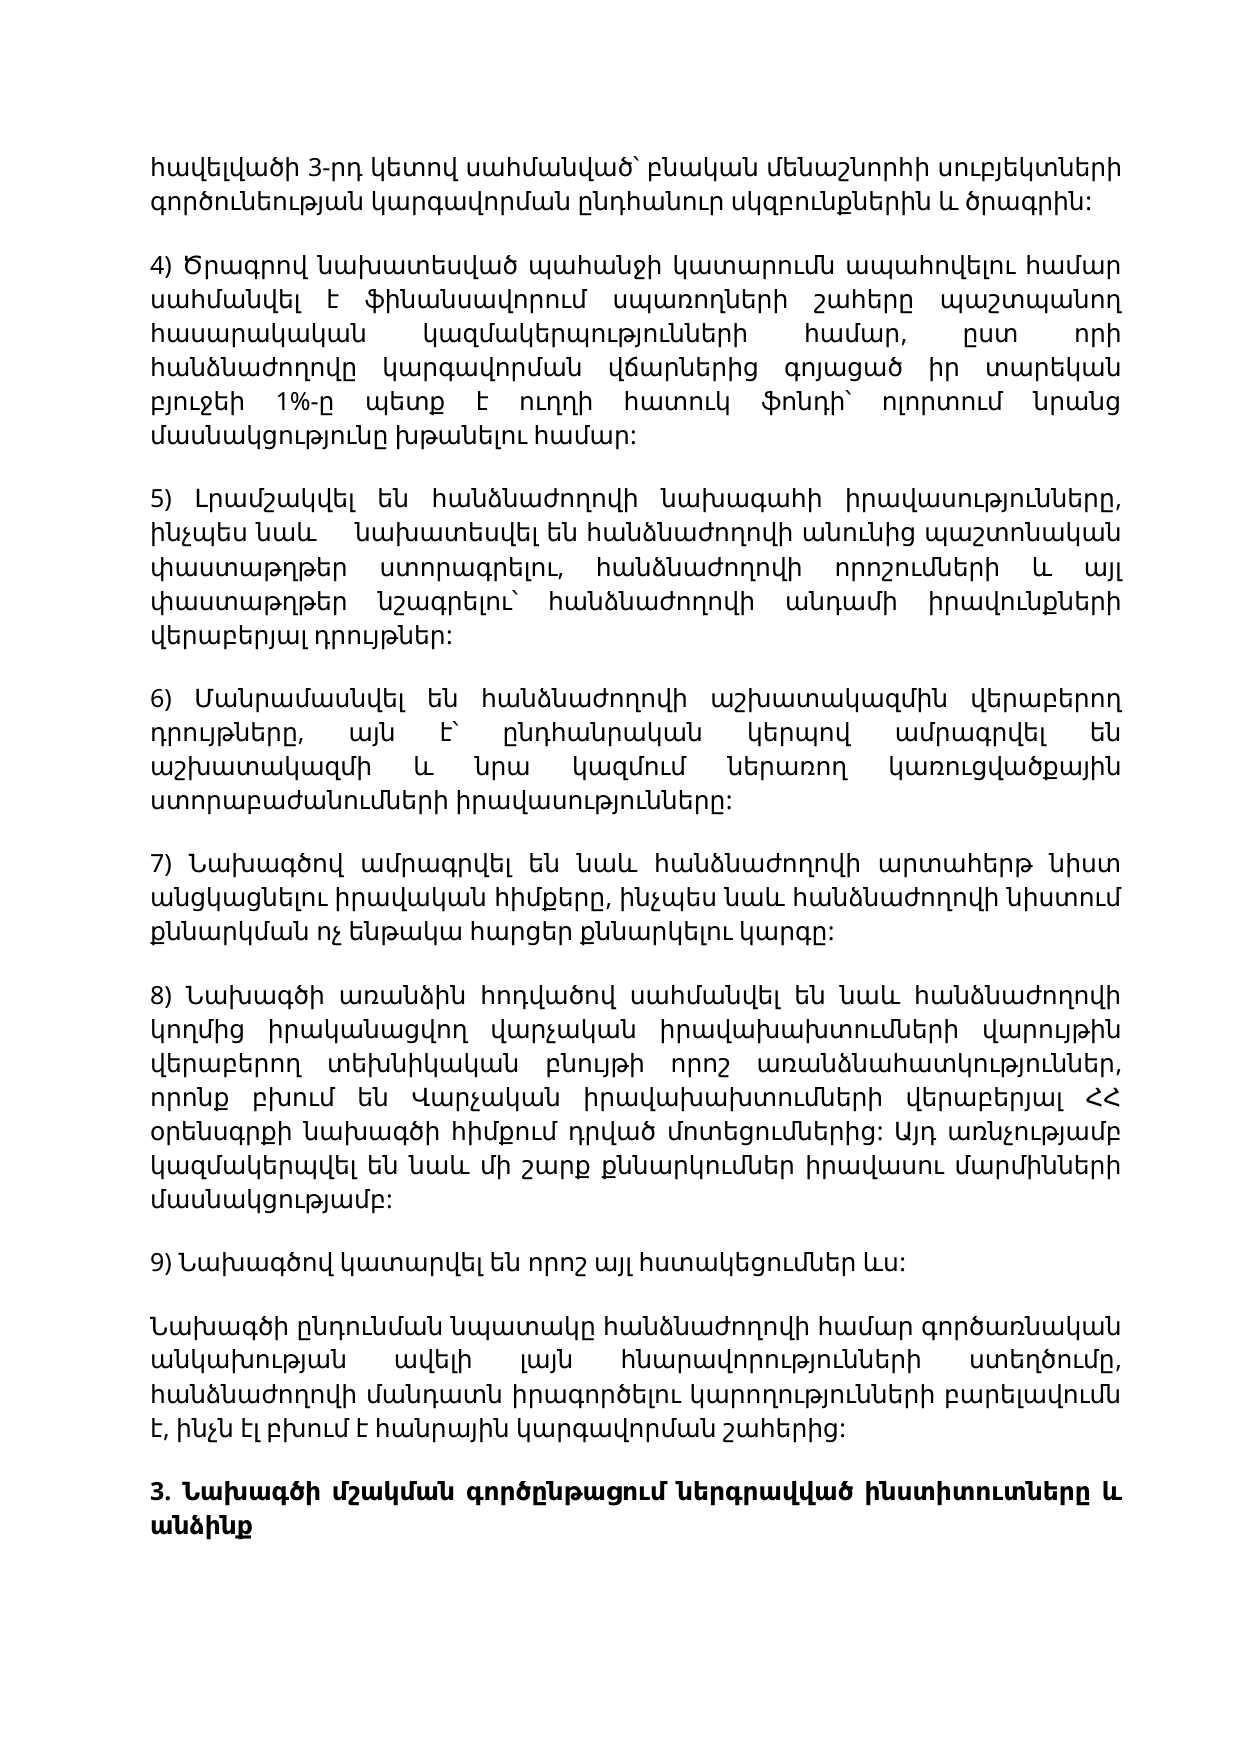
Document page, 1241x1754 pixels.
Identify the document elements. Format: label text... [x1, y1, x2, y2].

text 4) Ծրագրով նախատեսված պահանջի կատարումն ապահովելու համար սահմանվել է ֆինանսավորում սպառողների շահերը պաշտպանող հասարակական կազմակերպությունների համար, ըստ որի հանձնաժողովը կարգավորման վճարներից գոյացած իր տարեկան բյուջեի 1%-ը պետք է ուղղի հատուկ ֆոնդի՝ ոլորտում նրանց մասնակցությունը խթանելու համար: [150, 247, 1122, 452]
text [150, 150, 1122, 218]
text 3. Նախագծի մշակման գործընթացում ներգրավված ինստիտուտները և անձինք [150, 1473, 1122, 1542]
text 6) Մանրամասնվել են հանձնաժողովի աշխատակազմին վերաբերող դրույթները, այն է՝ ընդհանրական կերպով ամրագրվել են աշխատակազմի և նրա կազմում ներառող կառուցվածքային ստորաբաժանումների իրավասությունները: [150, 681, 1122, 817]
text Նախագծի ընդունման նպատակը հանձնաժողովի համար գործառնական անկախության ավելի լայն հնարավորությունների ստեղծումը, հանձնաժողովի մանդատն իրագործելու կարողությունների բարելավումն է, ինչն էլ բխում է հանրային կարգավորման շահերից: [150, 1308, 1122, 1444]
text 5) Լրամշակվել են հանձնաժողովի նախագահի իրավասությունները, ինչպես նաև նախատեսվել են հանձնաժողովի անունից պաշտոնական փաստաթղթեր ստորագրելու, հանձնաժողովի որոշումների և այլ փաստաթղթեր նշագրելու՝ հանձնաժողովի անդամի իրավունքների վերաբերյալ դրույթներ: [150, 481, 1122, 651]
text 7) Նախագծով ամրագրվել են նաև հանձնաժողովի արտահերթ նիստ անցկացնելու իրավական հիմքերը, ինչպես նաև հանձնաժողովի նիստում քննարկման ոչ ենթակա հարցեր քննարկելու կարգը: [150, 846, 1122, 948]
text 9) Նախագծով կատարվել են որոշ այլ հստակեցումներ ևս: [150, 1245, 1122, 1279]
text 8) Նախագծի առանձին հոդվածով սահմանվել են նաև հանձնաժողովի կողմից իրականացվող վարչական իրավախախտումների վարույթին վերաբերող տեխնիկական բնույթի որոշ առանձնահատկություններ, որոնք բխում են Վարչական իրավախախտումների վերաբերյալ ՀՀ օրենսգրքի նախագծի հիմքում դրված մոտեցումներից: Այդ առնչությամբ կազմակերպվել են նաև մի շարք քննարկումներ իրավասու մարմինների մասնակցությամբ: [150, 977, 1122, 1216]
